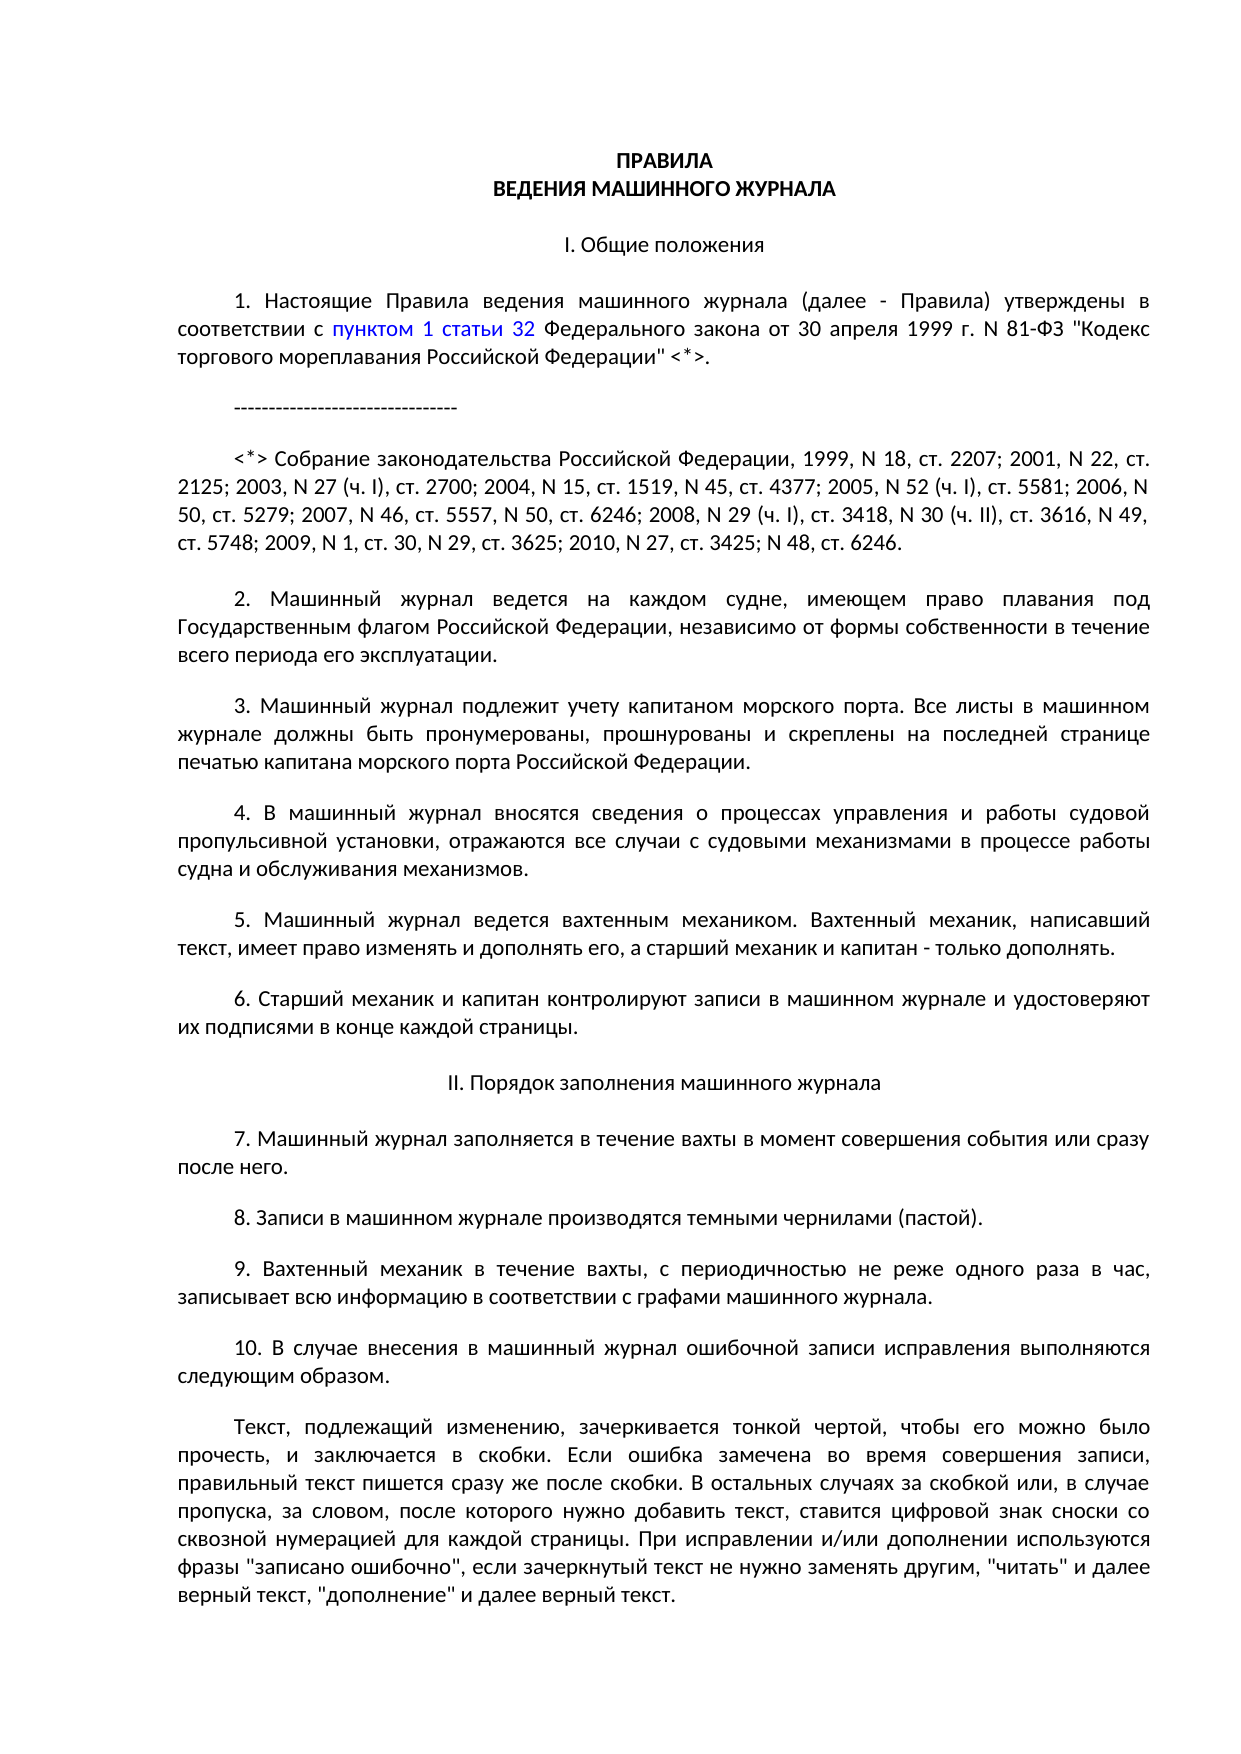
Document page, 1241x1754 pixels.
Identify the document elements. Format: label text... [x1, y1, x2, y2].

text 10. В случае внесения в машинный журнал ошибочной записи исправления выполняются следующим образом. [177, 1333, 1152, 1389]
text 2. Машинный журнал ведется на каждом судне, имеющем право плавания под Государственным флагом Российской Федерации, независимо от формы собственности в течение всего периода его эксплуатации. [177, 584, 1152, 668]
text 4. В машинный журнал вносятся сведения о процессах управления и работы судовой пропульсивной установки, отражаются все случаи с судовыми механизмами в процессе работы судна и обслуживания механизмов. [177, 798, 1152, 882]
text 9. Вахтенный механик в течение вахты, с периодичностью не реже одного раза в час, записывает всю информацию в соответствии с графами машинного журнала. [177, 1254, 1152, 1310]
text 3. Машинный журнал подлежит учету капитаном морского порта. Все листы в машинном журнале должны быть пронумерованы, прошнурованы и скреплены на последней странице печатью капитана морского порта Российской Федерации. [177, 691, 1152, 775]
title ПРАВИЛА [177, 146, 1152, 174]
text 7. Машинный журнал заполняется в течение вахты в момент совершения события или сразу после него. [177, 1124, 1152, 1180]
text I. Общие положения [177, 230, 1152, 258]
text 6. Старший механик и капитан контролируют записи в машинном журнале и удостоверяют их подписями в конце каждой страницы. [177, 984, 1152, 1040]
text 5. Машинный журнал ведется вахтенным механиком. Вахтенный механик, написавший текст, имеет право изменять и дополнять его, а старший механик и капитан - только дополнять. [177, 905, 1152, 961]
text <*> Собрание законодательства Российской Федерации, 1999, N 18, ст. 2207; 2001, N 22, ст. 2125; 2003, N 27 (ч. I), ст. 2700; 2004, N 15, ст. 1519, N 45, ст. 4377; 2005, N 52 (ч. I), ст. 5581; 2006, N 50, ст. 5279; 2007, N 46, ст. 5557, N 50, ст. 6246; 2008, N 29 (ч. I), ст. 3418, N 30 (ч. II), ст. 3616, N 49, ст. 5748; 2009, N 1, ст. 30, N 29, ст. 3625; 2010, N 27, ст. 3425; N 48, ст. 6246. [177, 444, 1152, 556]
text 8. Записи в машинном журнале производятся темными чернилами (пастой). [177, 1203, 1152, 1231]
text Текст, подлежащий изменению, зачеркивается тонкой чертой, чтобы его можно было прочесть, и заключается в скобки. Если ошибка замечена во время совершения записи, правильный текст пишется сразу же после скобки. В остальных случаях за скобкой или, в случае пропуска, за словом, после которого нужно добавить текст, ставится цифровой знак сноски со сквозной нумерацией для каждой страницы. При исправлении и/или дополнении используются фразы "записано ошибочно", если зачеркнутый текст не нужно заменять другим, "читать" и далее верный текст, "дополнение" и далее верный текст. [177, 1412, 1152, 1608]
title ВЕДЕНИЯ МАШИННОГО ЖУРНАЛА [177, 174, 1152, 202]
text -------------------------------- [177, 393, 1152, 421]
text II. Порядок заполнения машинного журнала [177, 1068, 1152, 1096]
text 1. Настоящие Правила ведения машинного журнала (далее - Правила) утверждены в соответствии с пунктом 1 статьи 32 Федерального закона от 30 апреля 1999 г. N 81-ФЗ "Кодекс торгового мореплавания Российской Федерации" <*>. [177, 286, 1152, 370]
